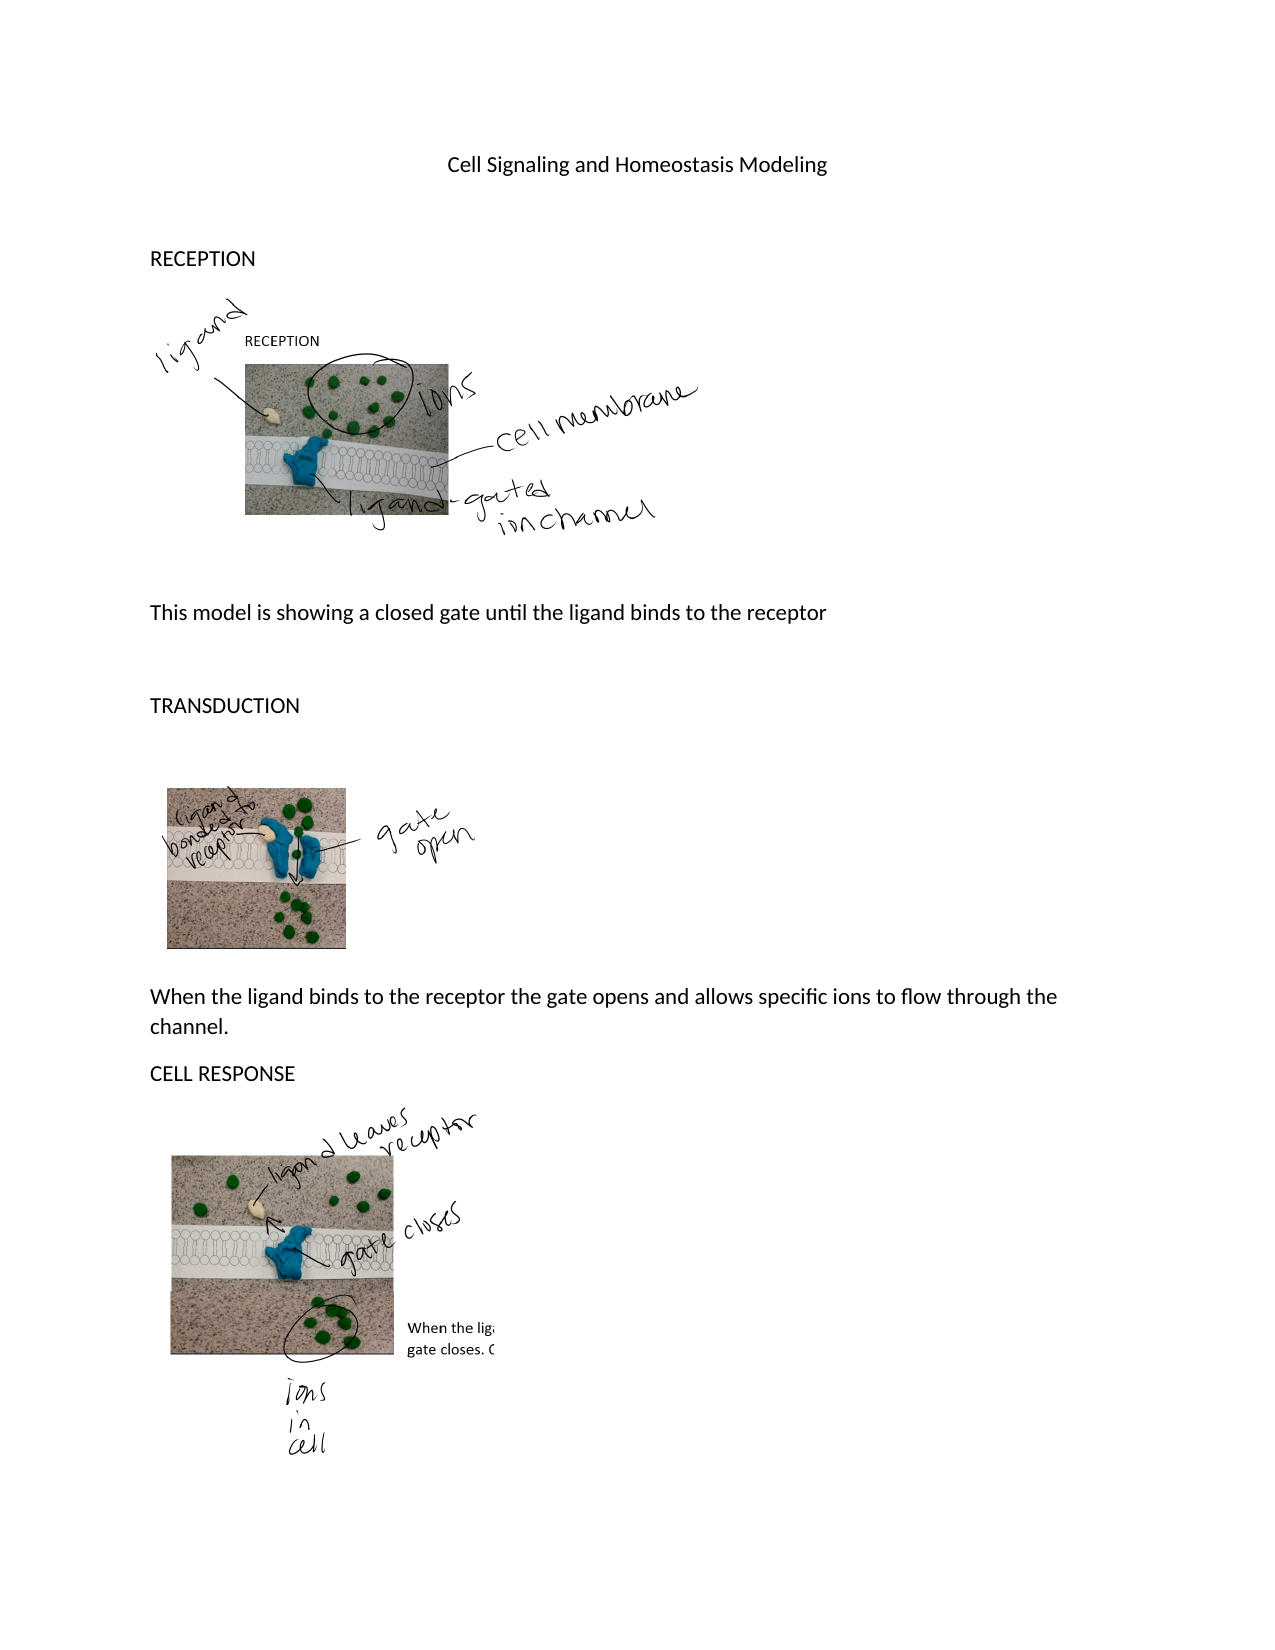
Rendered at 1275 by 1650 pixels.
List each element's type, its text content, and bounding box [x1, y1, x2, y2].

text Cell Signaling and Homeostasis Modeling [150, 150, 1125, 178]
text RECEPTION [150, 244, 1125, 272]
picture [155, 1105, 495, 1462]
text CELL RESPONSE [150, 1059, 1125, 1087]
picture [150, 290, 727, 549]
text When the ligand binds to the receptor the gate opens and allows specific ions to flow through the channel. [150, 982, 1125, 1040]
picture [150, 785, 497, 963]
text This model is showing a closed gate until the ligand binds to the receptor [150, 598, 1125, 626]
text TRANSDUCTION [150, 691, 1125, 719]
